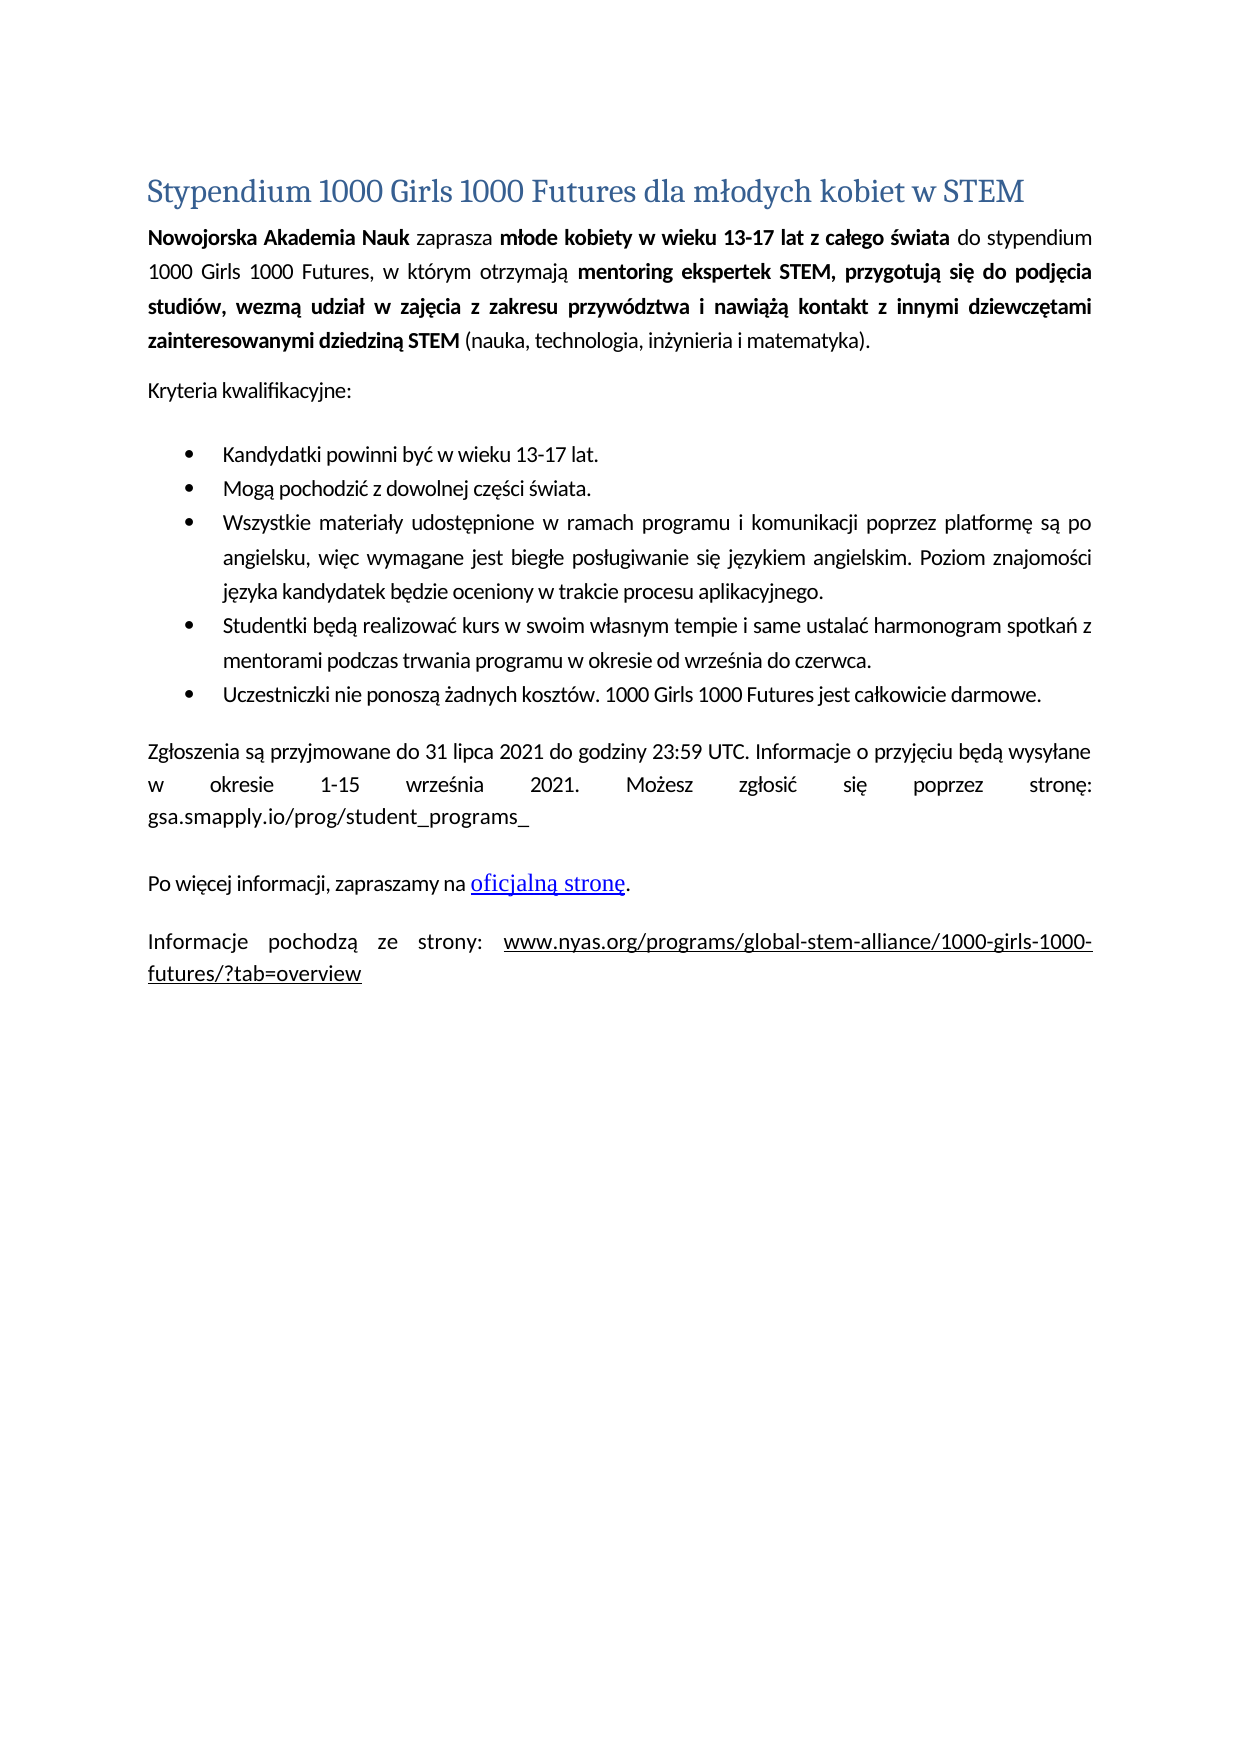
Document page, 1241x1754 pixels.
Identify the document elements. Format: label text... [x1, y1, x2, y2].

text Zgłoszenia są przyjmowane do 31 lipca 2021 do godziny 23:59 UTC. Informacje o przyjęciu będą wysyłane w okresie 1-15 września 2021. Możesz zgłosić się poprzez stronę: gsa.smapply.io/prog/student_programs_ [148, 737, 1093, 830]
text Po więcej informacji, zapraszamy na oficjalną stronę. [148, 863, 1093, 898]
text Kryteria kwalifikacyjne: [148, 370, 1093, 404]
text Informacje pochodzą ze strony: www.nyas.org/programs/global-stem-alliance/1000-girls-1000-futures/?tab=overview [148, 955, 1093, 987]
list Wszystkie materiały udostępnione w ramach programu i komunikacji poprzez platformę są po angielsku, więc wymagane jest biegłe posługiwanie się językiem angielskim. Poziom znajomości języka kandydatek będzie oceniony w trakcie procesu aplikacyjnego. [185, 502, 1093, 605]
text Nowojorska Akademia Nauk zaprasza młode kobiety w wieku 13-17 lat z całego świata do stypendium 1000 Girls 1000 Futures, w którym otrzymają mentoring ekspertek STEM, przygotują się do podjęcia studiów, wezmą udział w zajęcia z zakresu przywództwa i nawiążą kontakt z innymi dziewczętami zainteresowanymi dziedziną STEM (nauka, technologia, inżynieria i matematyka). [148, 217, 1093, 354]
list Studentki będą realizować kurs w swoim własnym tempie i same ustalać harmonogram spotkań z mentorami podczas trwania programu w okresie od września do czerwca. [185, 605, 1093, 674]
list Kandydatki powinni być w wieku 13-17 lat. [185, 433, 1093, 468]
list Uczestniczki nie ponoszą żadnych kosztów. 1000 Girls 1000 Futures jest całkowicie darmowe. [185, 674, 1093, 708]
text Stypendium 1000 Girls 1000 Futures dla młodych kobiet w STEM [148, 173, 1093, 211]
list Mogą pochodzić z dowolnej części świata. [185, 468, 1093, 502]
